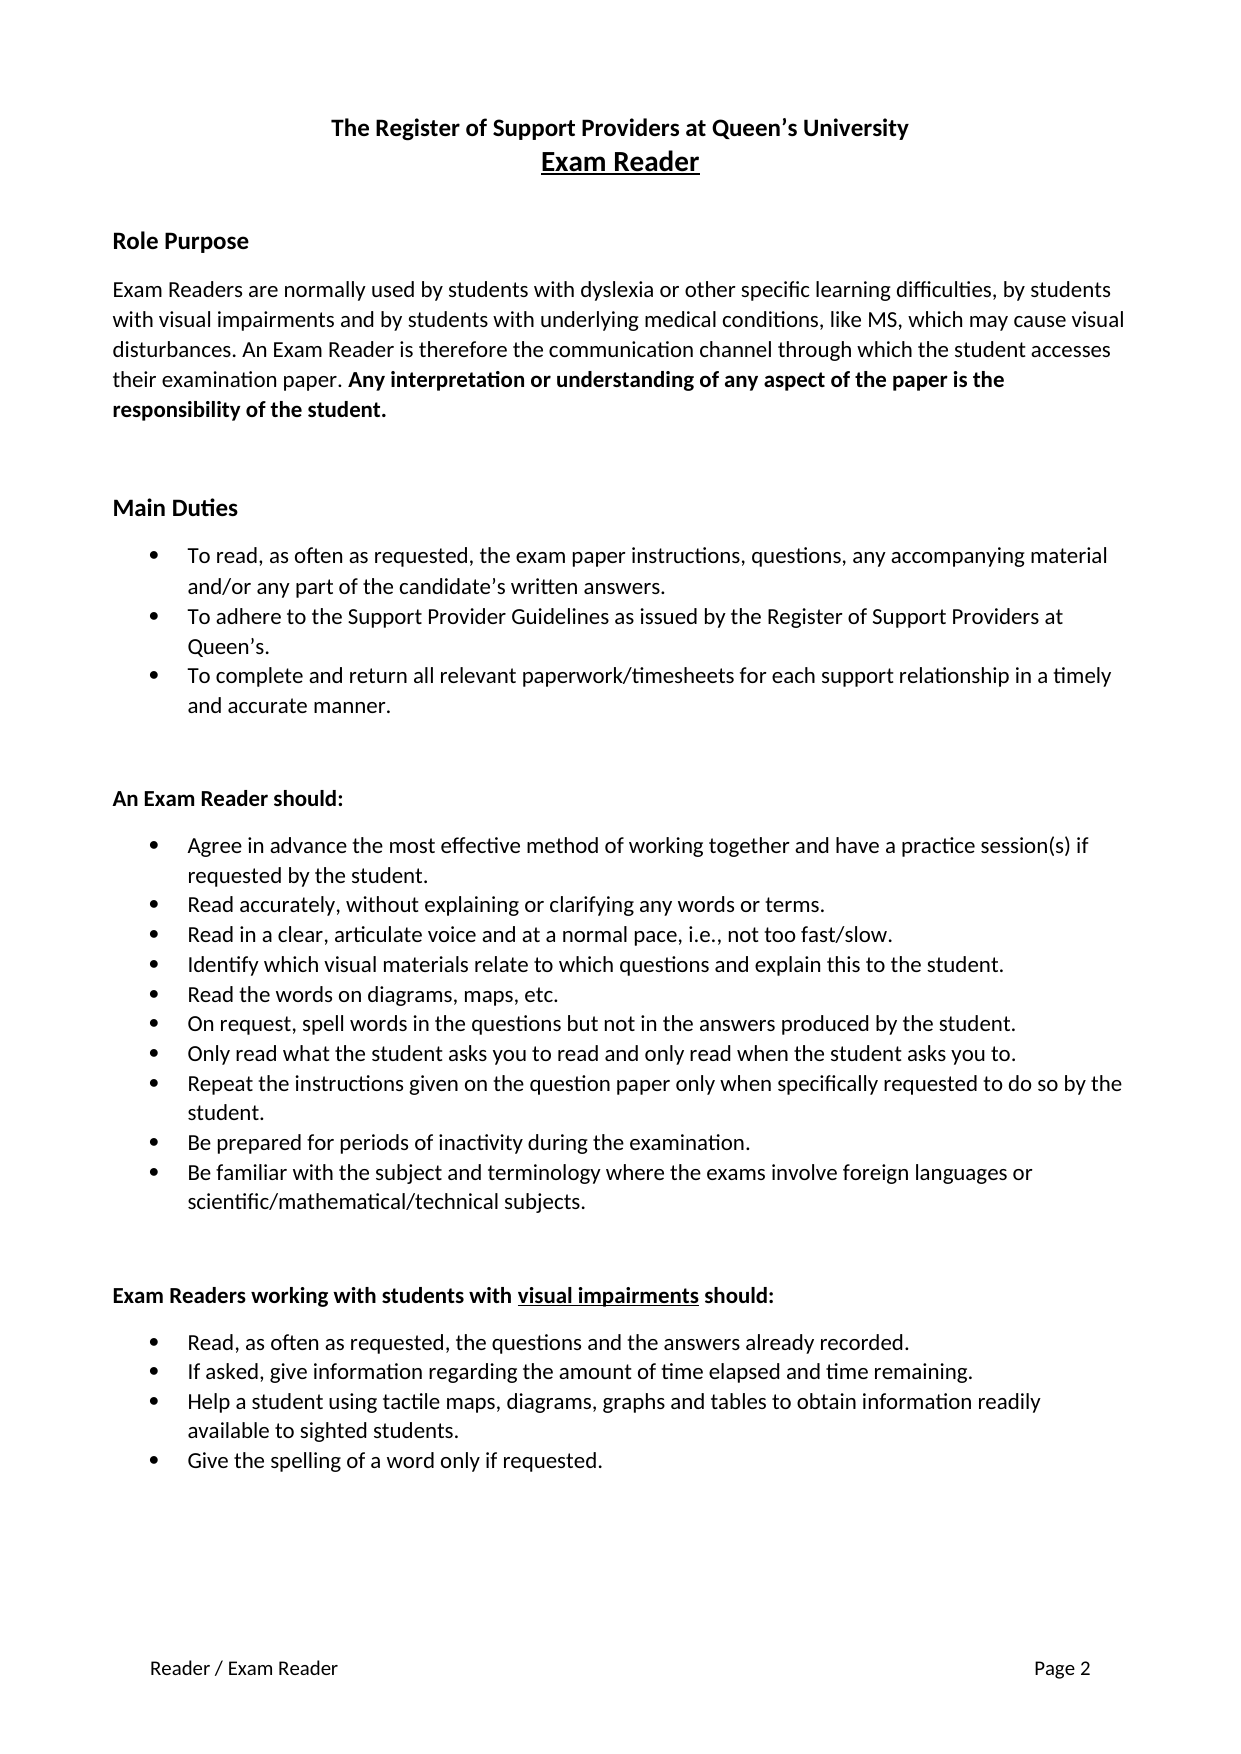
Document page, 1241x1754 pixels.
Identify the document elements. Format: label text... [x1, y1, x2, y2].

list Identify which visual materials relate to which questions and explain this to the student. [150, 950, 1128, 978]
text Exam Readers are normally used by students with dyslexia or other specific learning difficulties, by students with visual impairments and by students with underlying medical conditions, like MS, which may cause visual disturbances. An Exam Reader is therefore the communication channel through which the student accesses their examination paper. Any interpretation or understanding of any aspect of the paper is the responsibility of the student. [112, 275, 1128, 424]
list Read, as often as requested, the questions and the answers already recorded. [150, 1328, 1128, 1356]
text Exam Readers working with students with visual impairments should: [112, 1281, 1128, 1309]
list Read the words on diagrams, maps, etc. [150, 980, 1128, 1008]
list Give the spelling of a word only if requested. [150, 1446, 1128, 1474]
list Read in a clear, articulate voice and at a normal pace, i.e., not too fast/slow. [150, 920, 1128, 948]
text Main Duties [112, 492, 1128, 523]
list Be familiar with the subject and terminology where the exams involve foreign languages or scientific/mathematical/technical subjects. [150, 1158, 1128, 1216]
list To read, as often as requested, the exam paper instructions, questions, any accompanying material and/or any part of the candidate’s written answers. [150, 542, 1128, 600]
list Read accurately, without explaining or clarifying any words or terms. [150, 891, 1128, 919]
list To adhere to the Support Provider Guidelines as issued by the Register of Support Providers at Queen’s. [150, 602, 1128, 660]
list Repeat the instructions given on the question paper only when specifically requested to do so by the student. [150, 1069, 1128, 1126]
list Be prepared for periods of inactivity during the examination. [150, 1128, 1128, 1156]
list To complete and return all relevant paperwork/timesheets for each support relationship in a timely and accurate manner. [150, 661, 1128, 719]
text Role Purpose [112, 225, 1128, 256]
text The Register of Support Providers at Queen’s University [112, 112, 1128, 143]
text An Exam Reader should: [112, 784, 1128, 812]
list On request, spell words in the questions but not in the answers produced by the student. [150, 1009, 1128, 1037]
list If asked, give information regarding the amount of time elapsed and time remaining. [150, 1357, 1128, 1385]
text Exam Reader [112, 143, 1128, 178]
list Agree in advance the most effective method of working together and have a practice session(s) if requested by the student. [150, 831, 1128, 889]
list Help a student using tactile maps, diagrams, graphs and tables to obtain information readily available to sighted students. [150, 1387, 1128, 1445]
list Only read what the student asks you to read and only read when the student asks you to. [150, 1039, 1128, 1067]
